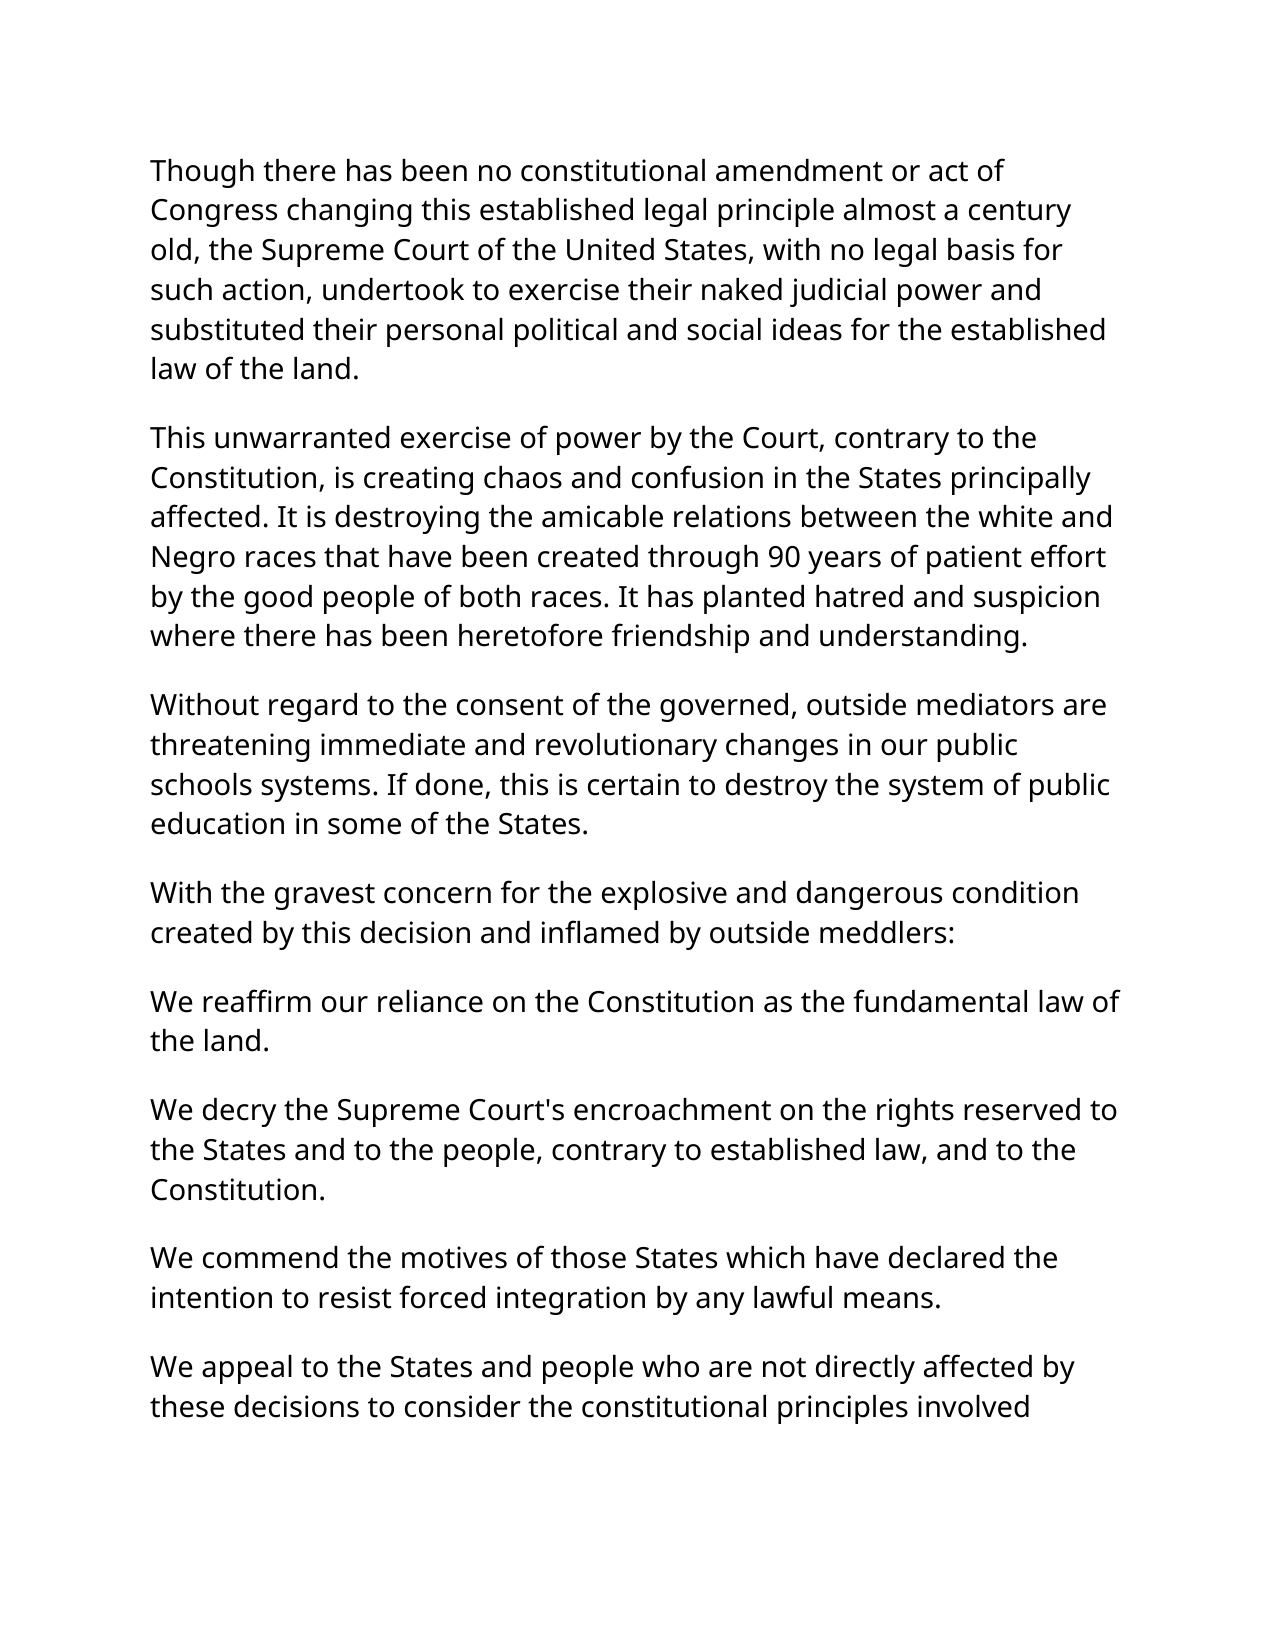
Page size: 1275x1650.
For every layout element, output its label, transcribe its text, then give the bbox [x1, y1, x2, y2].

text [150, 1346, 1125, 1426]
text We decry the Supreme Court's encroachment on the rights reserved to the States and to the people, contrary to established law, and to the Constitution. [150, 1089, 1125, 1209]
text This unwarranted exercise of power by the Court, contrary to the Constitution, is creating chaos and confusion in the States principally affected. It is destroying the amicable relations between the white and Negro races that have been created through 90 years of patient effort by the good people of both races. It has planted hatred and suspicion where there has been heretofore friendship and understanding. [150, 417, 1125, 655]
text We reaffirm our reliance on the Constitution as the fundamental law of the land. [150, 981, 1125, 1060]
text Without regard to the consent of the governed, outside mediators are threatening immediate and revolutionary changes in our public schools systems. If done, this is certain to destroy the system of public education in some of the States. [150, 684, 1125, 843]
text We commend the motives of those States which have declared the intention to resist forced integration by any lawful means. [150, 1238, 1125, 1317]
text With the gravest concern for the explosive and dangerous condition created by this decision and inflamed by outside meddlers: [150, 872, 1125, 952]
text Though there has been no constitutional amendment or act of Congress changing this established legal principle almost a century old, the Supreme Court of the United States, with no legal basis for such action, undertook to exercise their naked judicial power and substituted their personal political and social ideas for the established law of the land. [150, 150, 1125, 388]
